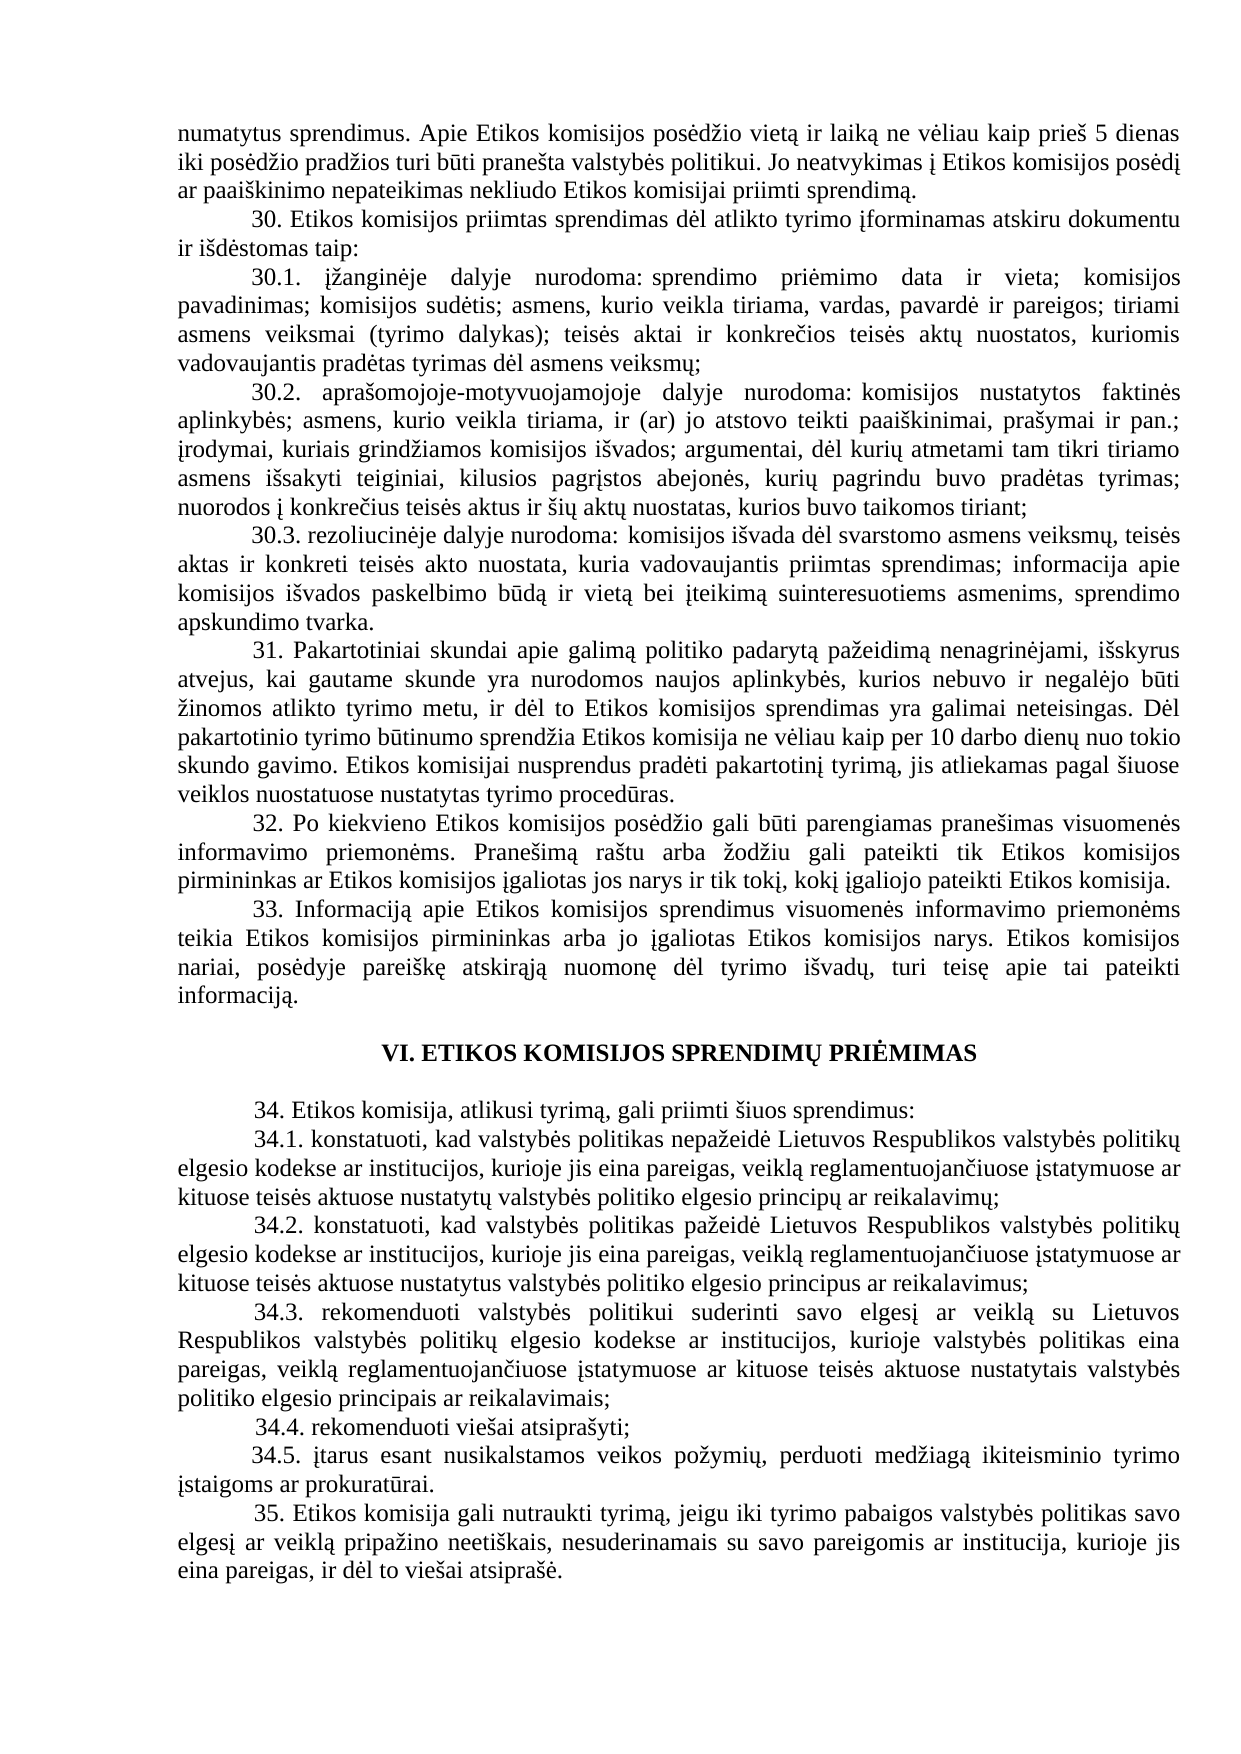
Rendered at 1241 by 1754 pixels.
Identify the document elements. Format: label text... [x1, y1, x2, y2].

text 32. Po kiekvieno Etikos komisijos posėdžio gali būti parengiamas pranešimas visuomenės informavimo priemonėms. Pranešimą raštu arba žodžiu gali pateikti tik Etikos komisijos pirmininkas ar Etikos komisijos įgaliotas jos narys ir tik tokį, kokį įgaliojo pateikti Etikos komisija. [177, 808, 1181, 894]
text 30. Etikos komisijos priimtas sprendimas dėl atlikto tyrimo įforminamas atskiru dokumentu ir išdėstomas taip: [177, 204, 1181, 262]
text 34.5. įtarus esant nusikalstamos veikos požymių, perduoti medžiagą ikiteisminio tyrimo įstaigoms ar prokuratūrai. [177, 1441, 1181, 1498]
text VI. ETIKOS KOMISIJOS SPRENDIMŲ PRIĖMIMAS [177, 1038, 1181, 1067]
text 34.1. konstatuoti, kad valstybės politikas nepažeidė Lietuvos Respublikos valstybės politikų elgesio kodekse ar institucijos, kurioje jis eina pareigas, veiklą reglamentuojančiuose įstatymuose ar kituose teisės aktuose nustatytų valstybės politiko elgesio principų ar reikalavimų; [177, 1124, 1181, 1211]
text 30.3. rezoliucinėje dalyje nurodoma: komisijos išvada dėl svarstomo asmens veiksmų, teisės aktas ir konkreti teisės akto nuostata, kuria vadovaujantis priimtas sprendimas; informacija apie komisijos išvados paskelbimo būdą ir vietą bei įteikimą suinteresuotiems asmenims, sprendimo apskundimo tvarka. [177, 521, 1181, 636]
text 31. Pakartotiniai skundai apie galimą politiko padarytą pažeidimą nenagrinėjami, išskyrus atvejus, kai gautame skunde yra nurodomos naujos aplinkybės, kurios nebuvo ir negalėjo būti žinomos atlikto tyrimo metu, ir dėl to Etikos komisijos sprendimas yra galimai neteisingas. Dėl pakartotinio tyrimo būtinumo sprendžia Etikos komisija ne vėliau kaip per 10 darbo dienų nuo tokio skundo gavimo. Etikos komisijai nusprendus pradėti pakartotinį tyrimą, jis atliekamas pagal šiuose veiklos nuostatuose nustatytas tyrimo procedūras. [177, 636, 1181, 808]
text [177, 118, 1181, 204]
text 34.3. rekomenduoti valstybės politikui suderinti savo elgesį ar veiklą su Lietuvos Respublikos valstybės politikų elgesio kodekse ar institucijos, kurioje valstybės politikas eina pareigas, veiklą reglamentuojančiuose įstatymuose ar kituose teisės aktuose nustatytais valstybės politiko elgesio principais ar reikalavimais; [177, 1297, 1181, 1412]
text 34.2. konstatuoti, kad valstybės politikas pažeidė Lietuvos Respublikos valstybės politikų elgesio kodekse ar institucijos, kurioje jis eina pareigas, veiklą reglamentuojančiuose įstatymuose ar kituose teisės aktuose nustatytus valstybės politiko elgesio principus ar reikalavimus; [177, 1211, 1181, 1297]
text 30.1. įžanginėje dalyje nurodoma: sprendimo priėmimo data ir vieta; komisijos pavadinimas; komisijos sudėtis; asmens, kurio veikla tiriama, vardas, pavardė ir pareigos; tiriami asmens veiksmai (tyrimo dalykas); teisės aktai ir konkrečios teisės aktų nuostatos, kuriomis vadovaujantis pradėtas tyrimas dėl asmens veiksmų; [177, 262, 1181, 377]
text 33. Informaciją apie Etikos komisijos sprendimus visuomenės informavimo priemonėms teikia Etikos komisijos pirmininkas arba jo įgaliotas Etikos komisijos narys. Etikos komisijos nariai, posėdyje pareiškę atskirąją nuomonę dėl tyrimo išvadų, turi teisę apie tai pateikti informaciją. [177, 894, 1181, 1009]
text 34. Etikos komisija, atlikusi tyrimą, gali priimti šiuos sprendimus: [177, 1096, 1181, 1124]
text 30.2. aprašomojoje-motyvuojamojoje dalyje nurodoma: komisijos nustatytos faktinės aplinkybės; asmens, kurio veikla tiriama, ir (ar) jo atstovo teikti paaiškinimai, prašymai ir pan.; įrodymai, kuriais grindžiamos komisijos išvados; argumentai, dėl kurių atmetami tam tikri tiriamo asmens išsakyti teiginiai, kilusios pagrįstos abejonės, kurių pagrindu buvo pradėtas tyrimas; nuorodos į konkrečius teisės aktus ir šių aktų nuostatas, kurios buvo taikomos tiriant; [177, 377, 1181, 521]
text 34.4. rekomenduoti viešai atsiprašyti; [255, 1412, 1181, 1441]
text 35. Etikos komisija gali nutraukti tyrimą, jeigu iki tyrimo pabaigos valstybės politikas savo elgesį ar veiklą pripažino neetiškais, nesuderinamais su savo pareigomis ar institucija, kurioje jis eina pareigas, ir dėl to viešai atsiprašė. [177, 1498, 1181, 1584]
